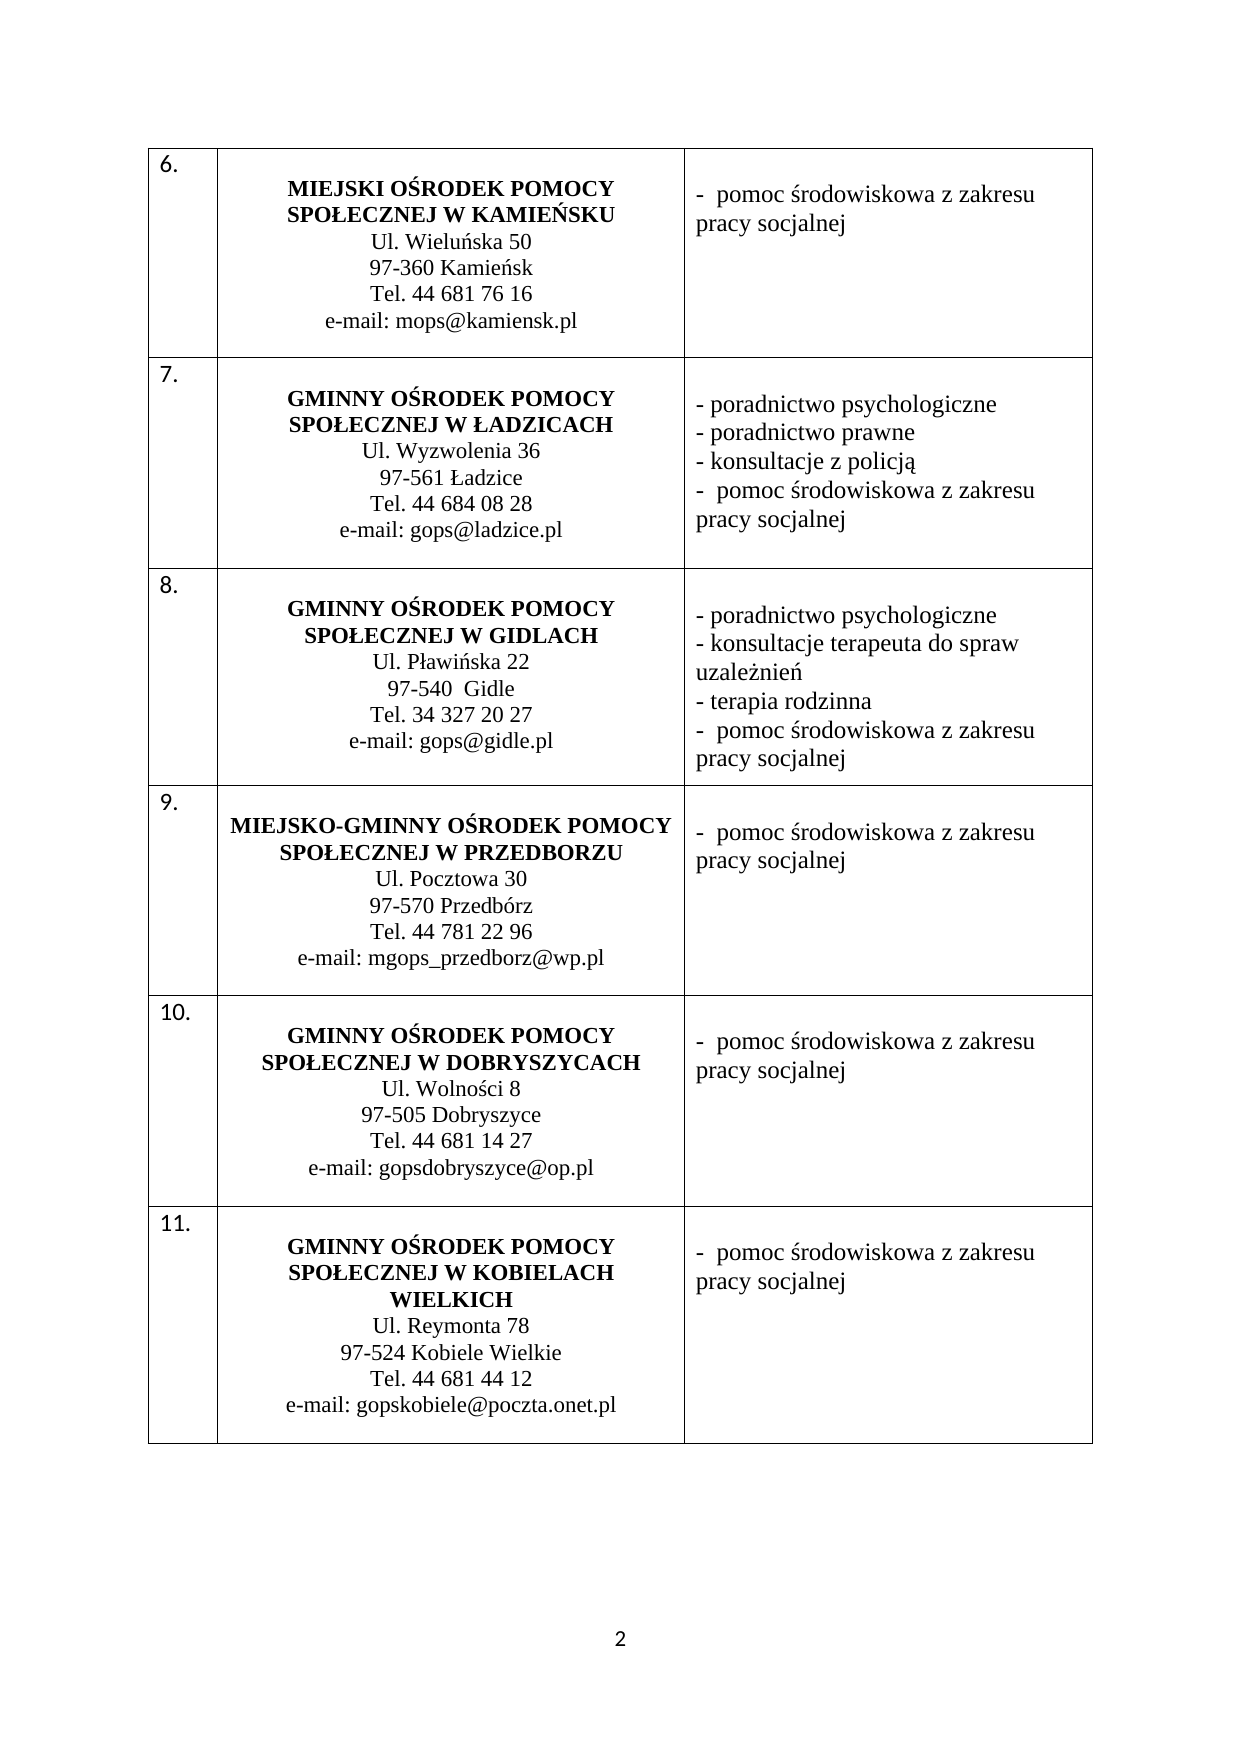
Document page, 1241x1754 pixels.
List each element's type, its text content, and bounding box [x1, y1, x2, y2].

table_cell - poradnictwo psychologiczne - poradnictwo prawne - konsultacje z policją - pomoc środowiskowa z zakresu pracy socjalnej [685, 358, 1092, 568]
table_cell 10. [149, 996, 217, 1206]
table_cell 11. [149, 1207, 217, 1443]
table_cell GMINNY OŚRODEK POMOCY SPOŁECZNEJ W KOBIELACH WIELKICH Ul. Reymonta 78 97-524 Kobiele Wielkie Tel. 44 681 44 12 e-mail: gopskobiele@poczta.onet.pl [218, 1207, 684, 1443]
table_cell - pomoc środowiskowa z zakresu pracy socjalnej [685, 996, 1092, 1206]
table_cell 9. [149, 786, 217, 995]
table_cell - pomoc środowiskowa z zakresu pracy socjalnej [685, 1207, 1092, 1443]
table_cell 6. [149, 149, 217, 357]
table_cell GMINNY OŚRODEK POMOCY SPOŁECZNEJ W GIDLACH Ul. Pławińska 22 97-540 Gidle Tel. 34 327 20 27 e-mail: gops@gidle.pl [218, 569, 684, 785]
table_cell - pomoc środowiskowa z zakresu pracy socjalnej [685, 149, 1092, 357]
table_cell - poradnictwo psychologiczne - konsultacje terapeuta do spraw uzależnień - terapia rodzinna - pomoc środowiskowa z zakresu pracy socjalnej [685, 569, 1092, 785]
table_cell GMINNY OŚRODEK POMOCY SPOŁECZNEJ W DOBRYSZYCACH Ul. Wolności 8 97-505 Dobryszyce Tel. 44 681 14 27 e-mail: gopsdobryszyce@op.pl [218, 996, 684, 1206]
table_cell MIEJSKO-GMINNY OŚRODEK POMOCY SPOŁECZNEJ W PRZEDBORZU Ul. Pocztowa 30 97-570 Przedbórz Tel. 44 781 22 96 e-mail: mgops_przedborz@wp.pl [218, 786, 684, 995]
table_cell 8. [149, 569, 217, 785]
table_cell GMINNY OŚRODEK POMOCY SPOŁECZNEJ W ŁADZICACH Ul. Wyzwolenia 36 97-561 Ładzice Tel. 44 684 08 28 e-mail: gops@ladzice.pl [218, 358, 684, 568]
table_cell 7. [149, 358, 217, 568]
table_cell - pomoc środowiskowa z zakresu pracy socjalnej [685, 786, 1092, 995]
table_cell MIEJSKI OŚRODEK POMOCY SPOŁECZNEJ W KAMIEŃSKU Ul. Wieluńska 50 97-360 Kamieńsk Tel. 44 681 76 16 e-mail: mops@kamiensk.pl [218, 149, 684, 357]
